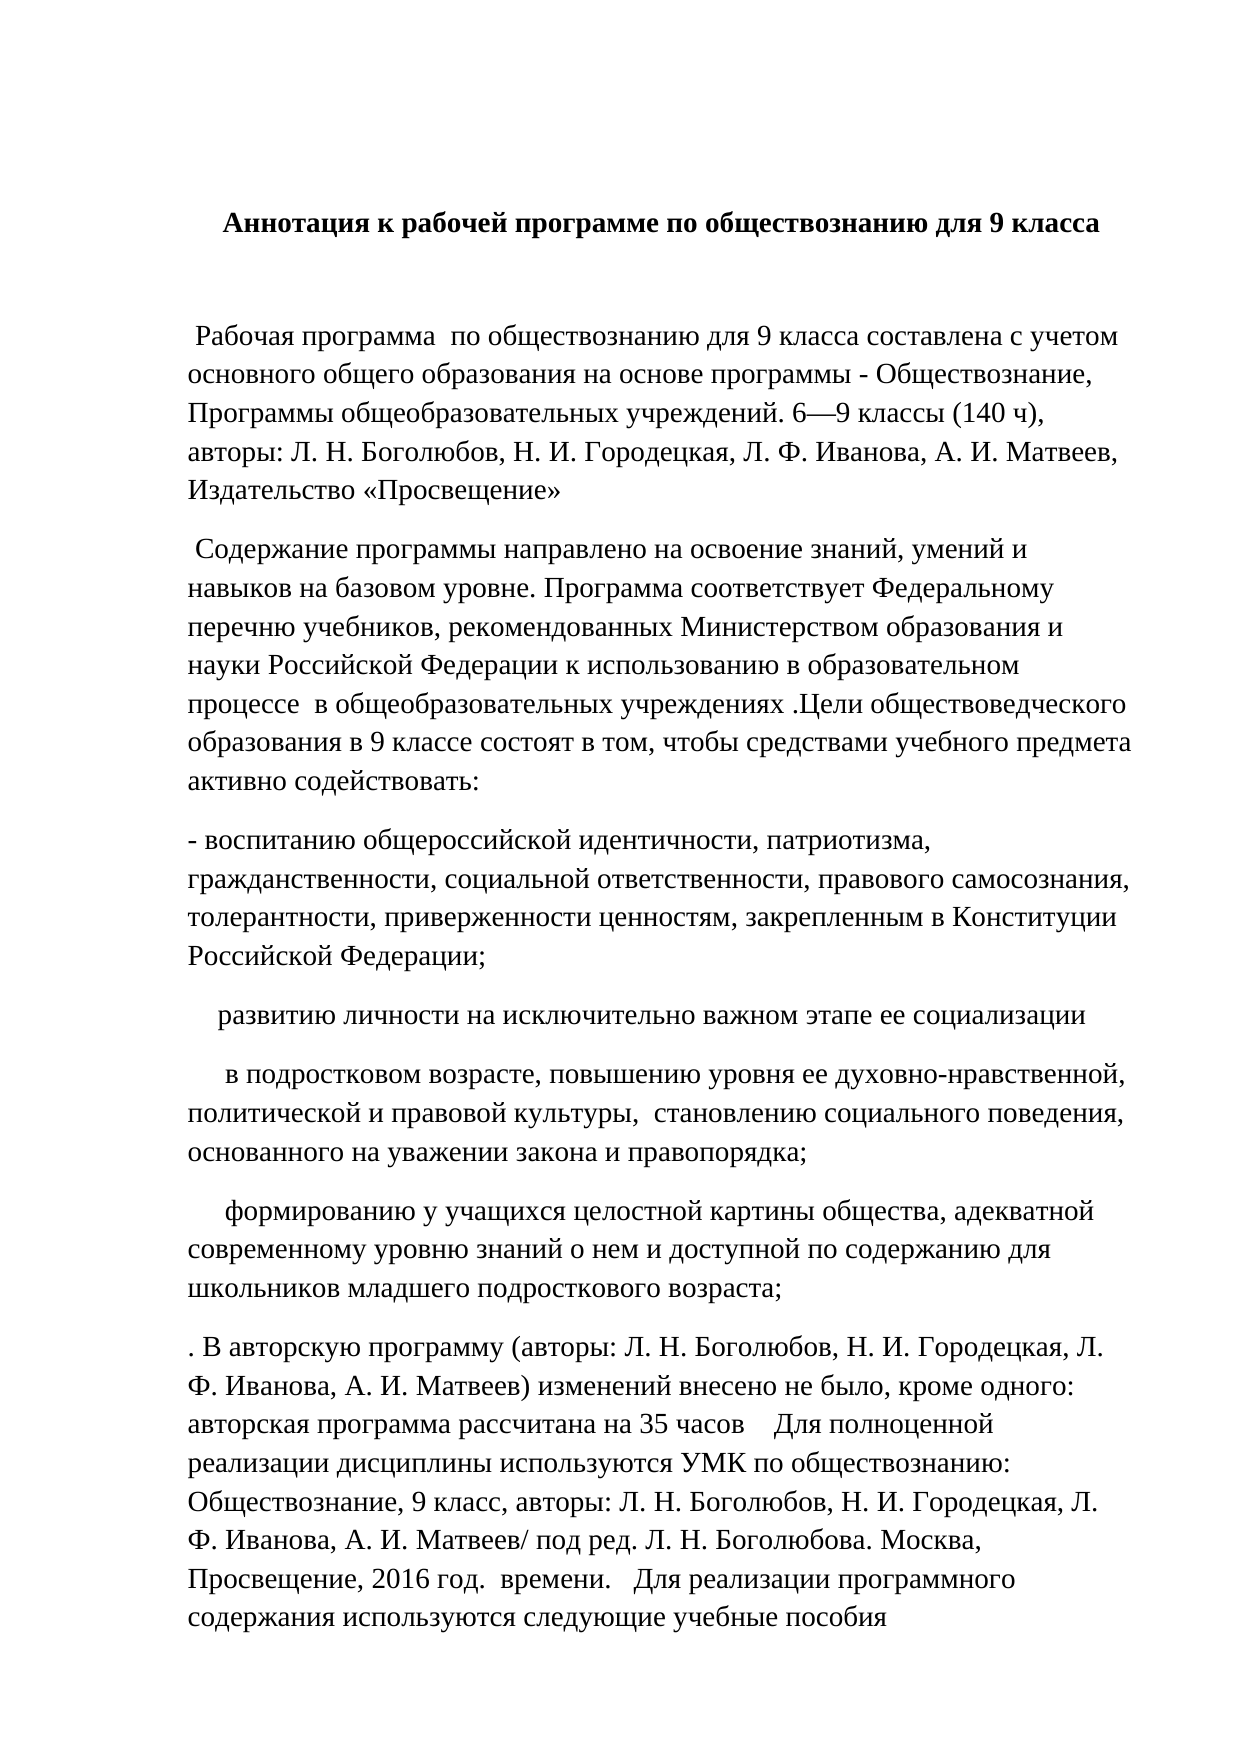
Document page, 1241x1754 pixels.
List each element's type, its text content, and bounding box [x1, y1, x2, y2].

text . В авторскую программу (авторы: Л. Н. Боголюбов, Н. И. Городецкая, Л. Ф. Иванова, А. И. Матвеев) изменений внесено не было, кроме одного: авторская программа рассчитана на 35 часов Для полноценной реализации дисциплины используются УМК по обществознанию: Обществознание, 9 класс, авторы: Л. Н. Боголюбов, Н. И. Городецкая, Л. Ф. Иванова, А. И. Матвеев/ под ред. Л. Н. Боголюбова. Москва, Просвещение, 2016 год. времени. Для реализации программного содержания используются следующие учебные пособия [187, 1329, 1135, 1633]
text  в подростковом возрасте, повышению уровня ее духовно-нравственной, политической и правовой культуры, становлению социального поведения, основанного на уважении закона и правопорядка; [187, 1057, 1135, 1167]
text Аннотация к рабочей программе по обществознанию для 9 класса [187, 206, 1135, 239]
text Рабочая программа по обществознанию для 9 класса составлена с учетом основного общего образования на основе программы - Обществознание, Программы общеобразовательных учреждений. 6—9 классы (140 ч), авторы: Л. Н. Боголюбов, Н. И. Городецкая, Л. Ф. Иванова, А. И. Матвеев, Издательство «Просвещение» [187, 318, 1135, 506]
text  формированию у учащихся целостной картины общества, адекватной современному уровню знаний о нем и доступной по содержанию для школьников младшего подросткового возраста; [187, 1193, 1135, 1304]
text Содержание программы направлено на освоение знаний, умений и навыков на базовом уровне. Программа соответствует Федеральному перечню учебников, рекомендованных Министерством образования и науки Российской Федерации к использованию в образовательном процессе в общеобразовательных учреждениях .Цели обществоведческого образования в 9 классе состоят в том, чтобы средствами учебного предмета активно содействовать: [187, 532, 1135, 796]
text - воспитанию общероссийской идентичности, патриотизма, гражданственности, социальной ответственности, правового самосознания, толерантности, приверженности ценностям, закрепленным в Конституции Российской Федерации; [187, 822, 1135, 971]
text  развитию личности на исключительно важном этапе ее социализации [187, 997, 1135, 1031]
